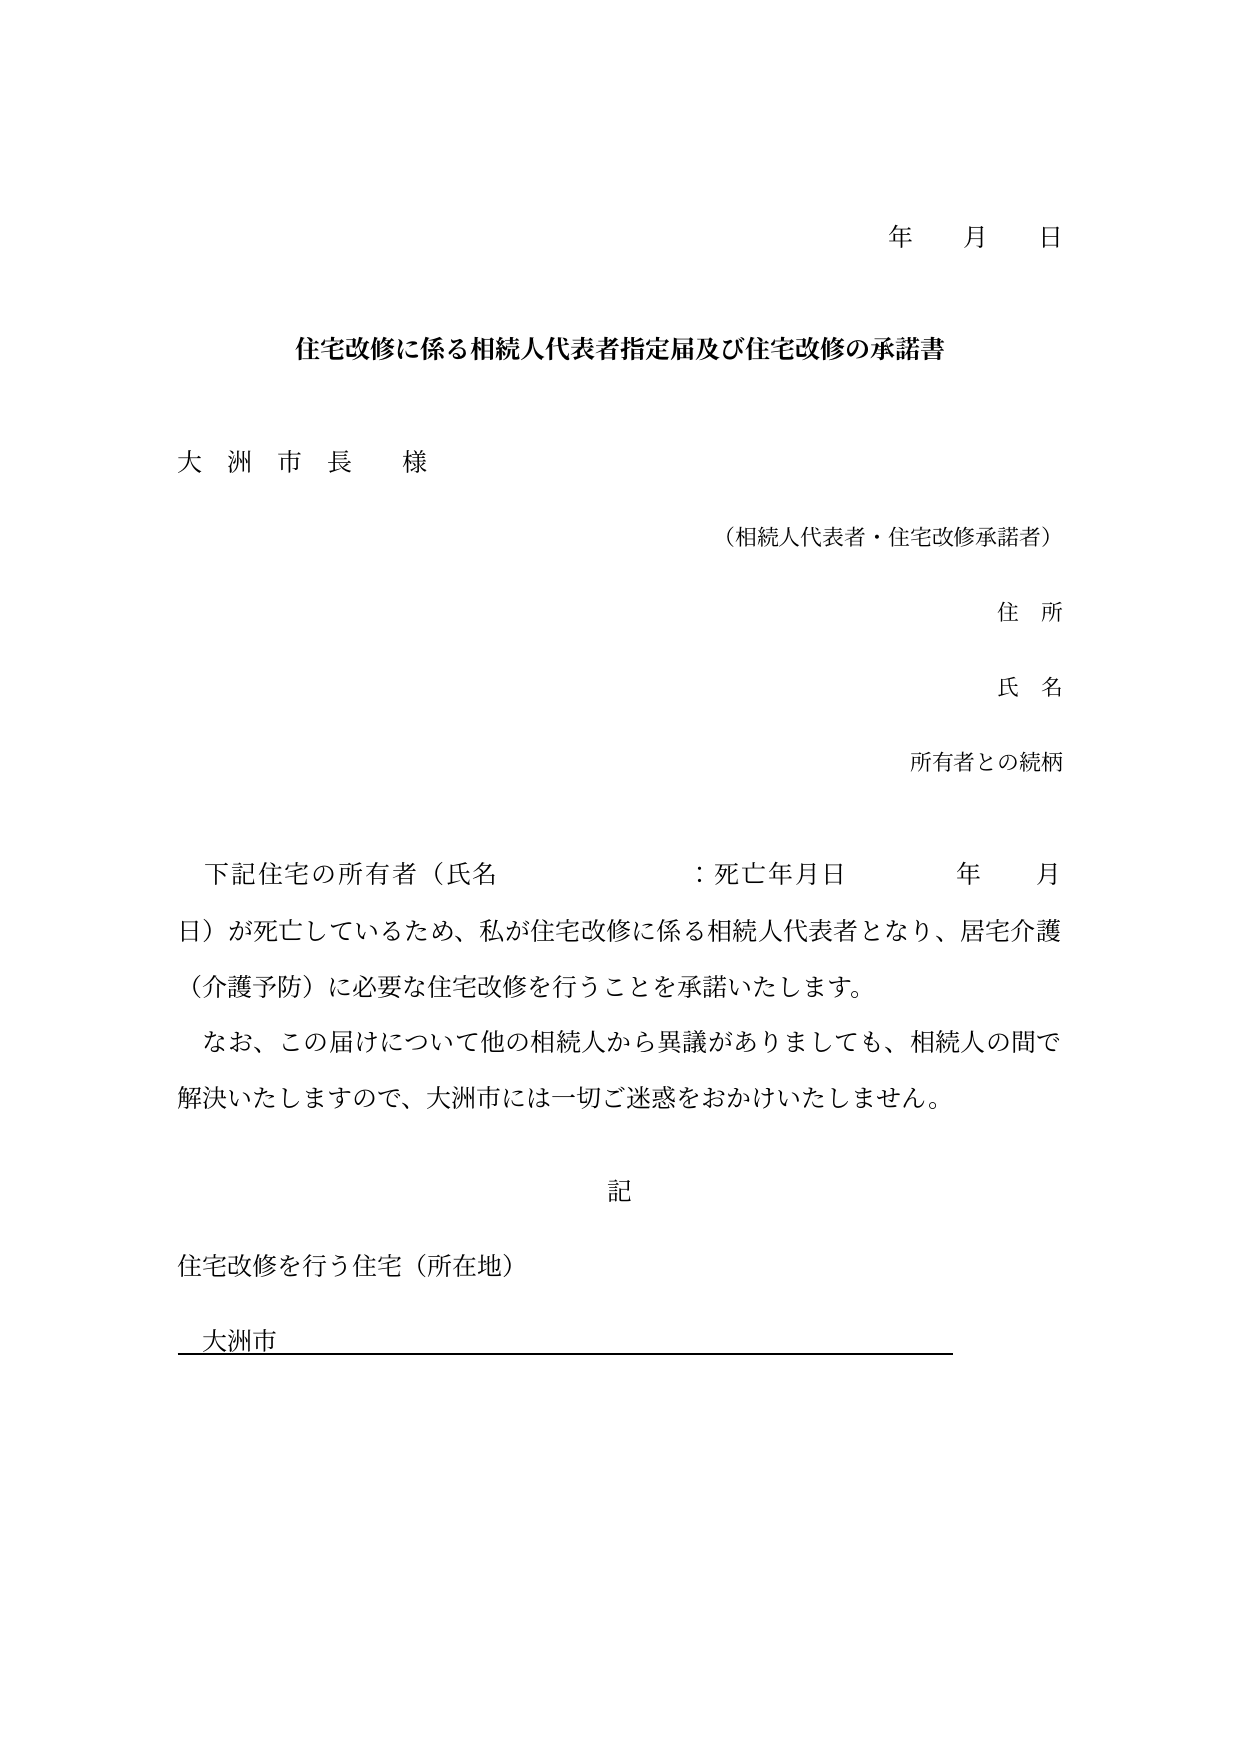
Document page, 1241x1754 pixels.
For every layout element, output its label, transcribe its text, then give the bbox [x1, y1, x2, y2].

text 氏 名 [177, 667, 1063, 704]
text なお、この届けについて他の相続人から異議がありましても、相続人の間で解決いたしますので、大洲市には一切ご迷惑をおかけいたしません。 [177, 1022, 1063, 1116]
text 所有者との続柄 [177, 742, 1063, 779]
text 大 洲 市 長 様 [177, 442, 1063, 479]
text 大洲市 [177, 1321, 1063, 1359]
text 住 所 [177, 592, 1063, 629]
text 住宅改修に係る相続人代表者指定届及び住宅改修の承諾書 [177, 329, 1063, 367]
subtitle 記 [177, 1171, 1063, 1209]
text 年 月 日 [177, 217, 1063, 254]
text 住宅改修を行う住宅（所在地） [177, 1246, 1063, 1284]
text 下記住宅の所有者（氏名 ：死亡年月日 年 月 日）が死亡しているため、私が住宅改修に係る相続人代表者となり、居宅介護（介護予防）に必要な住宅改修を行うことを承諾いたします。 [177, 854, 1063, 1004]
text （相続人代表者・住宅改修承諾者） [177, 517, 1063, 554]
